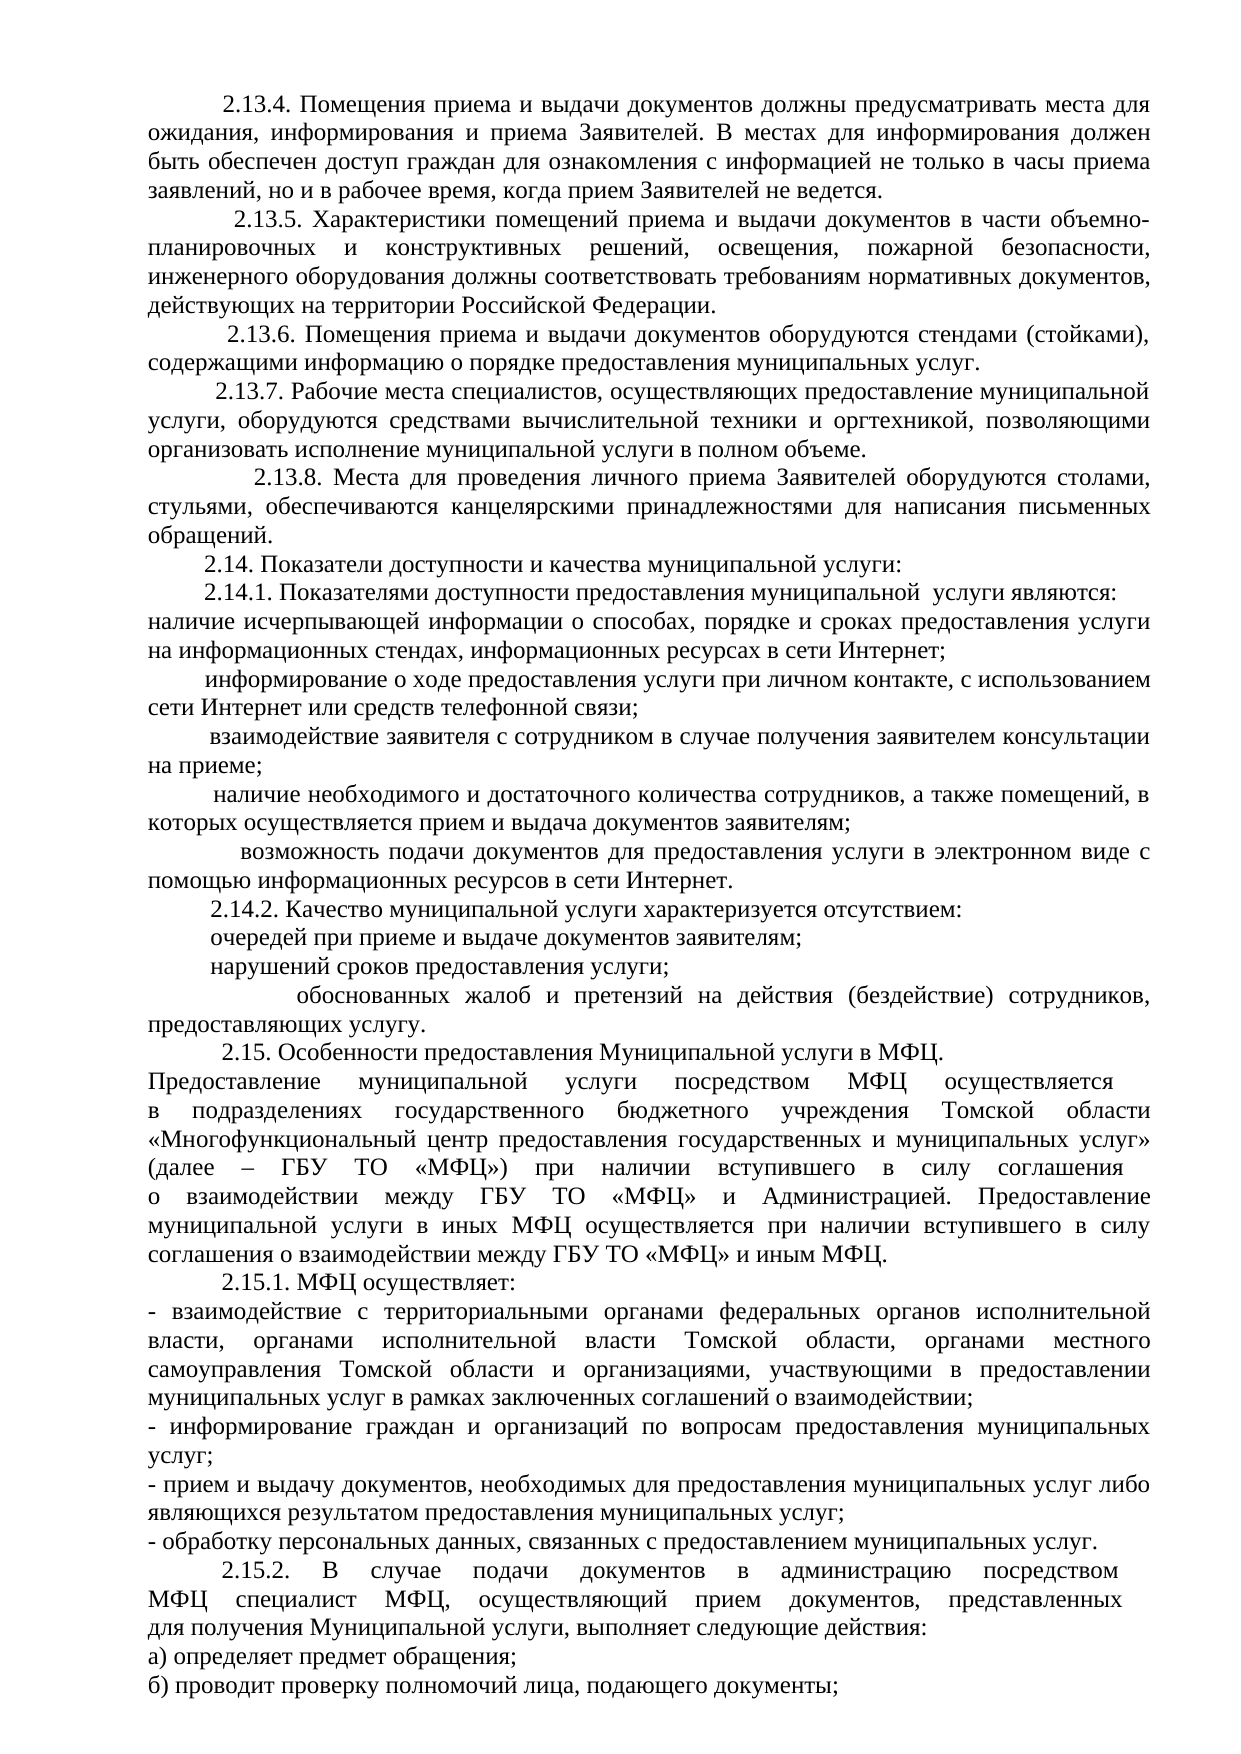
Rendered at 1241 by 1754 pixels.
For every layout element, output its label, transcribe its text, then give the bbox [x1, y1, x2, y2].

text - прием и выдачу документов, необходимых для предоставления муниципальных услуг либо являющихся результатом предоставления муниципальных услуг; [148, 1469, 1152, 1526]
text 2.13.4. Помещения приема и выдачи документов должны предусматривать места для ожидания, информирования и приема Заявителей. В местах для информирования должен быть обеспечен доступ граждан для ознакомления с информацией не только в часы приема заявлений, но и в рабочее время, когда прием Заявителей не ведется. [148, 89, 1152, 204]
text наличие исчерпывающей информации о способах, порядке и сроках предоставления услуги на информационных стендах, информационных ресурсах в сети Интернет; [148, 606, 1152, 664]
text 2.14.1. Показателями доступности предоставления муниципальной услуги являются: [148, 577, 1152, 606]
text - информирование граждан и организаций по вопросам предоставления муниципальных услуг; [148, 1411, 1152, 1469]
text а) определяет предмет обращения; [148, 1641, 1152, 1670]
text очередей при приеме и выдаче документов заявителям; [148, 922, 1152, 951]
text - взаимодействие с территориальными органами федеральных органов исполнительной власти, органами исполнительной власти Томской области, органами местного самоуправления Томской области и организациями, участвующими в предоставлении муниципальных услуг в рамках заключенных соглашений о взаимодействии; [148, 1296, 1152, 1411]
text б) проводит проверку полномочий лица, подающего документы; [148, 1670, 1152, 1699]
text 2.13.6. Помещения приема и выдачи документов оборудуются стендами (стойками), содержащими информацию о порядке предоставления муниципальных услуг. [148, 319, 1152, 376]
text нарушений сроков предоставления услуги; [148, 951, 1152, 980]
text наличие необходимого и достаточного количества сотрудников, а также помещений, в которых осуществляется прием и выдача документов заявителям; [148, 779, 1152, 836]
text Предоставление муниципальной услуги посредством МФЦ осуществляется в подразделениях государственного бюджетного учреждения Томской области «Многофункциональный центр предоставления государственных и муниципальных услуг» (далее – ГБУ ТО «МФЦ») при наличии вступившего в силу соглашения о взаимодействии между ГБУ ТО «МФЦ» и Администрацией. Предоставление муниципальной услуги в иных МФЦ осуществляется при наличии вступившего в силу соглашения о взаимодействии между ГБУ ТО «МФЦ» и иным МФЦ. [148, 1066, 1152, 1267]
text 2.14.2. Качество муниципальной услуги характеризуется отсутствием: [148, 894, 1152, 922]
text информирование о ходе предоставления услуги при личном контакте, с использованием сети Интернет или средств телефонной связи; [148, 664, 1152, 721]
text обоснованных жалоб и претензий на действия (бездействие) сотрудников, предоставляющих услугу. [148, 980, 1152, 1037]
text 2.13.5. Характеристики помещений приема и выдачи документов в части объемно-планировочных и конструктивных решений, освещения, пожарной безопасности, инженерного оборудования должны соответствовать требованиям нормативных документов, действующих на территории Российской Федерации. [148, 204, 1152, 319]
text 2.15.1. МФЦ осуществляет: [148, 1267, 1152, 1296]
text возможность подачи документов для предоставления услуги в электронном виде с помощью информационных ресурсов в сети Интернет. [148, 836, 1152, 894]
text 2.15. Особенности предоставления Муниципальной услуги в МФЦ. [148, 1037, 1152, 1066]
text - обработку персональных данных, связанных с предоставлением муниципальных услуг. [148, 1526, 1152, 1555]
text 2.14. Показатели доступности и качества муниципальной услуги: [148, 549, 1152, 577]
text 2.13.8. Места для проведения личного приема Заявителей оборудуются столами, стульями, обеспечиваются канцелярскими принадлежностями для написания письменных обращений. [148, 462, 1152, 549]
text 2.13.7. Рабочие места специалистов, осуществляющих предоставление муниципальной услуги, оборудуются средствами вычислительной техники и оргтехникой, позволяющими организовать исполнение муниципальной услуги в полном объеме. [148, 376, 1152, 462]
text взаимодействие заявителя с сотрудником в случае получения заявителем консультации на приеме; [148, 721, 1152, 779]
text 2.15.2. В случае подачи документов в администрацию посредством МФЦ специалист МФЦ, осуществляющий прием документов, представленных для получения Муниципальной услуги, выполняет следующие действия: [148, 1555, 1152, 1641]
